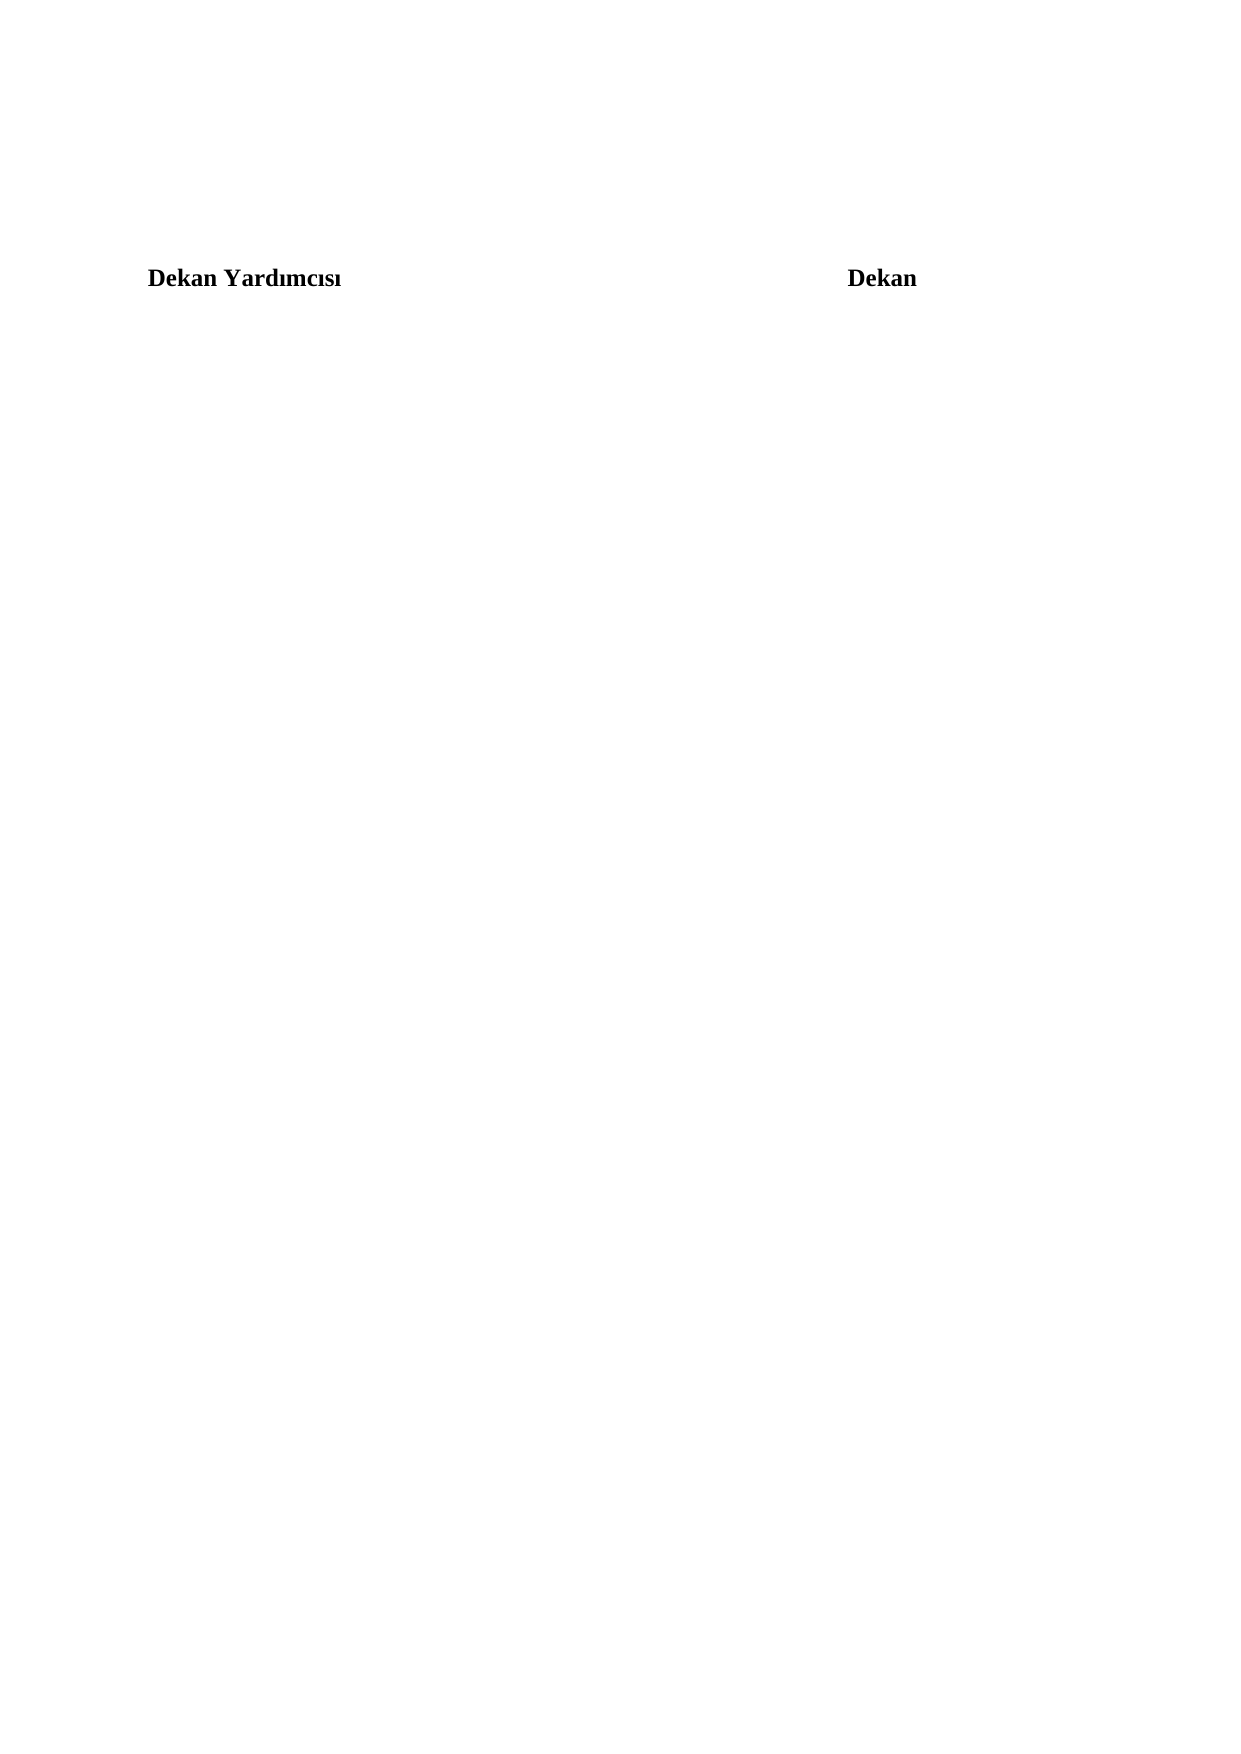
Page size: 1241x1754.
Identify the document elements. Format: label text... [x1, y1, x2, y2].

text Dekan Yardımcısı Dekan [148, 263, 1093, 291]
